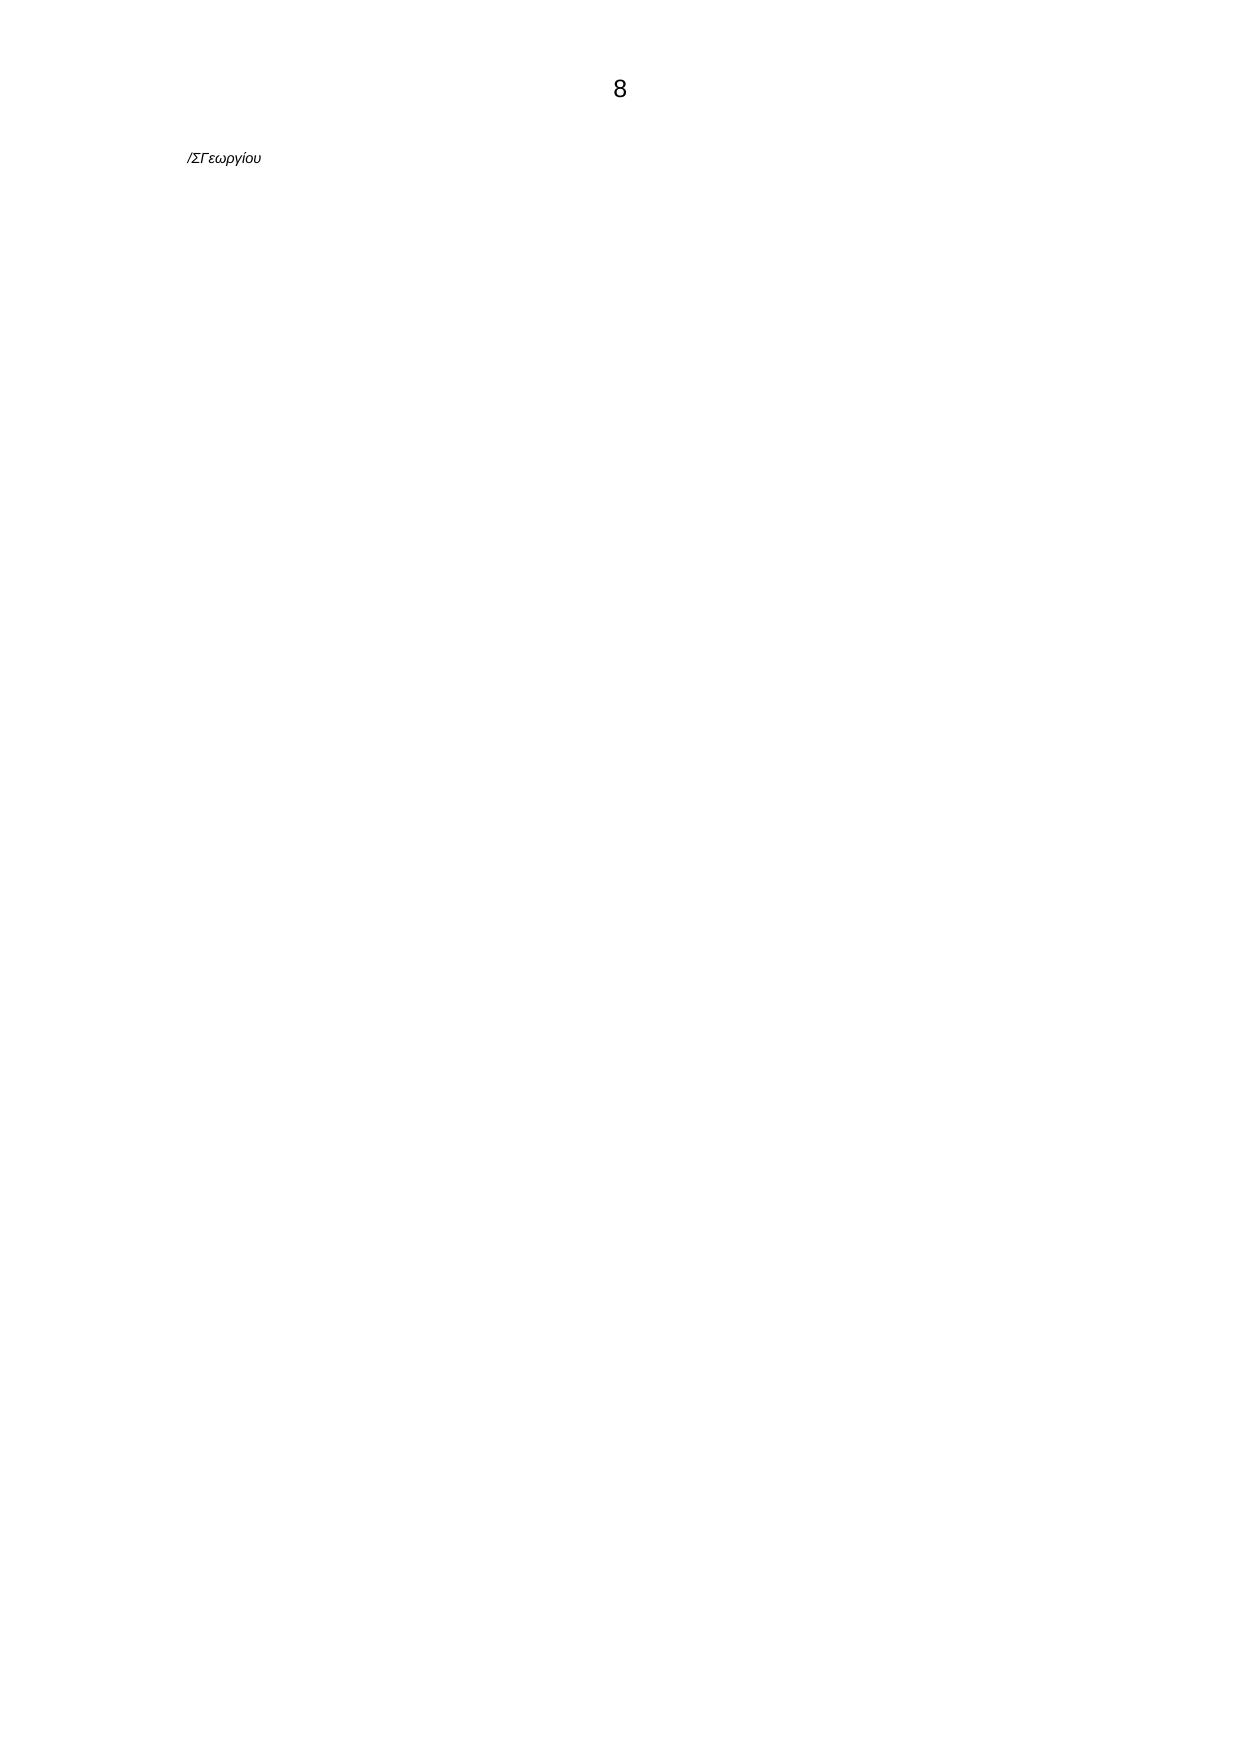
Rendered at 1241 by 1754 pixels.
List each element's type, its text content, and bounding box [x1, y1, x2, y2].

text /ΣΓεωργίου [187, 150, 1053, 167]
